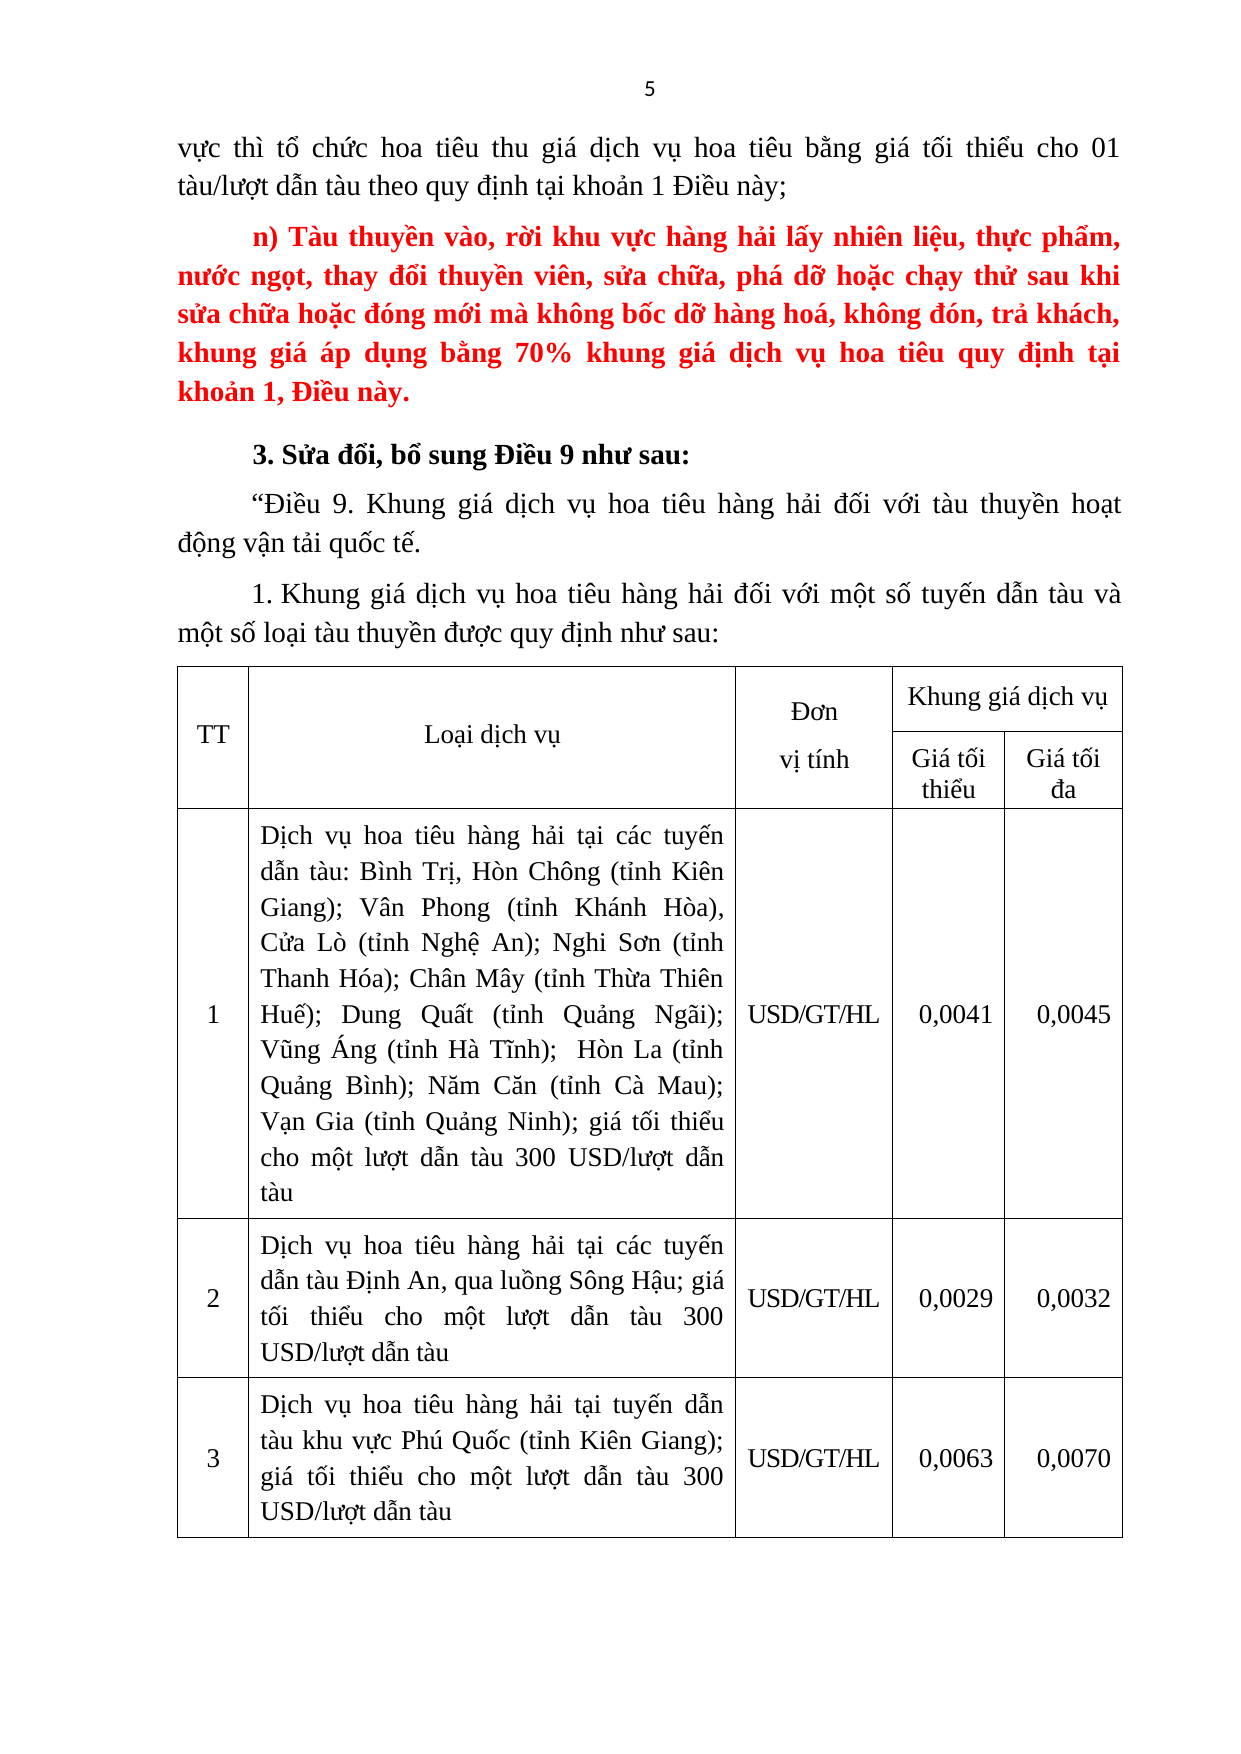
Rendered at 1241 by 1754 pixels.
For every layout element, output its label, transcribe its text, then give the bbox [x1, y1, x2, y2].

table_cell 3 [178, 1378, 248, 1537]
table_cell 0,0032 [1005, 1219, 1122, 1377]
table_cell Dịch vụ hoa tiêu hàng hải tại các tuyến dẫn tàu: Bình Trị, Hòn Chông (tỉnh Kiên Giang); Vân Phong (tỉnh Khánh Hòa), Cửa Lò (tỉnh Nghệ An); Nghi Sơn (tỉnh Thanh Hóa); Chân Mây (tỉnh Thừa Thiên Huế); Dung Quất (tỉnh Quảng Ngãi); Vũng Áng (tỉnh Hà Tĩnh); Hòn La (tỉnh Quảng Bình); Năm Căn (tỉnh Cà Mau); Vạn Gia (tỉnh Quảng Ninh); giá tối thiểu cho một lượt dẫn tàu 300 USD/lượt dẫn tàu [249, 809, 735, 1218]
table_cell 0,0045 [1005, 809, 1122, 1218]
text n) Tàu thuyền vào, rời khu vực hàng hải lấy nhiên liệu, thực phẩm, nước ngọt, thay đổi thuyền viên, sửa chữa, phá dỡ hoặc chạy thử sau khi sửa chữa hoặc đóng mới mà không bốc dỡ hàng hoá, không đón, trả khách, khung giá áp dụng bằng 70% khung giá dịch vụ hoa tiêu quy định tại khoản 1, Điều này. [177, 219, 1122, 407]
table_cell Dịch vụ hoa tiêu hàng hải tại các tuyến dẫn tàu Định An, qua luồng Sông Hậu; giá tối thiểu cho một lượt dẫn tàu 300 USD/lượt dẫn tàu [249, 1219, 735, 1377]
table_header TT [178, 667, 248, 808]
table_cell 1 [178, 809, 248, 1218]
table_cell Dịch vụ hoa tiêu hàng hải tại tuyến dẫn tàu khu vực Phú Quốc (tỉnh Kiên Giang); giá tối thiểu cho một lượt dẫn tàu 300 USD/lượt dẫn tàu [249, 1378, 735, 1537]
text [177, 130, 1122, 202]
table_cell Giá tối đa [1005, 732, 1122, 808]
table_cell USD/GT/HL [736, 1378, 892, 1537]
table_header Loại dịch vụ [249, 667, 735, 808]
table_cell 0,0041 [893, 809, 1004, 1218]
table_cell 0,0063 [893, 1378, 1004, 1537]
table_cell 2 [178, 1219, 248, 1377]
text 3. Sửa đổi, bổ sung Điều 9 như sau: [177, 437, 1122, 471]
list Khung giá dịch vụ hoa tiêu hàng hải đối với một số tuyến dẫn tàu và một số loại tàu thuyền được quy định như sau: [177, 576, 1122, 648]
table_cell Giá tối thiểu [893, 732, 1004, 808]
table_header Khung giá dịch vụ [893, 667, 1122, 731]
table_cell USD/GT/HL [736, 1219, 892, 1377]
text “Điều 9. Khung giá dịch vụ hoa tiêu hàng hải đối với tàu thuyền hoạt động vận tải quốc tế. [177, 487, 1122, 559]
table_cell USD/GT/HL [736, 809, 892, 1218]
table_cell 0,0070 [1005, 1378, 1122, 1537]
table_cell 0,0029 [893, 1219, 1004, 1377]
table_header Đơn vị tính [736, 667, 892, 808]
